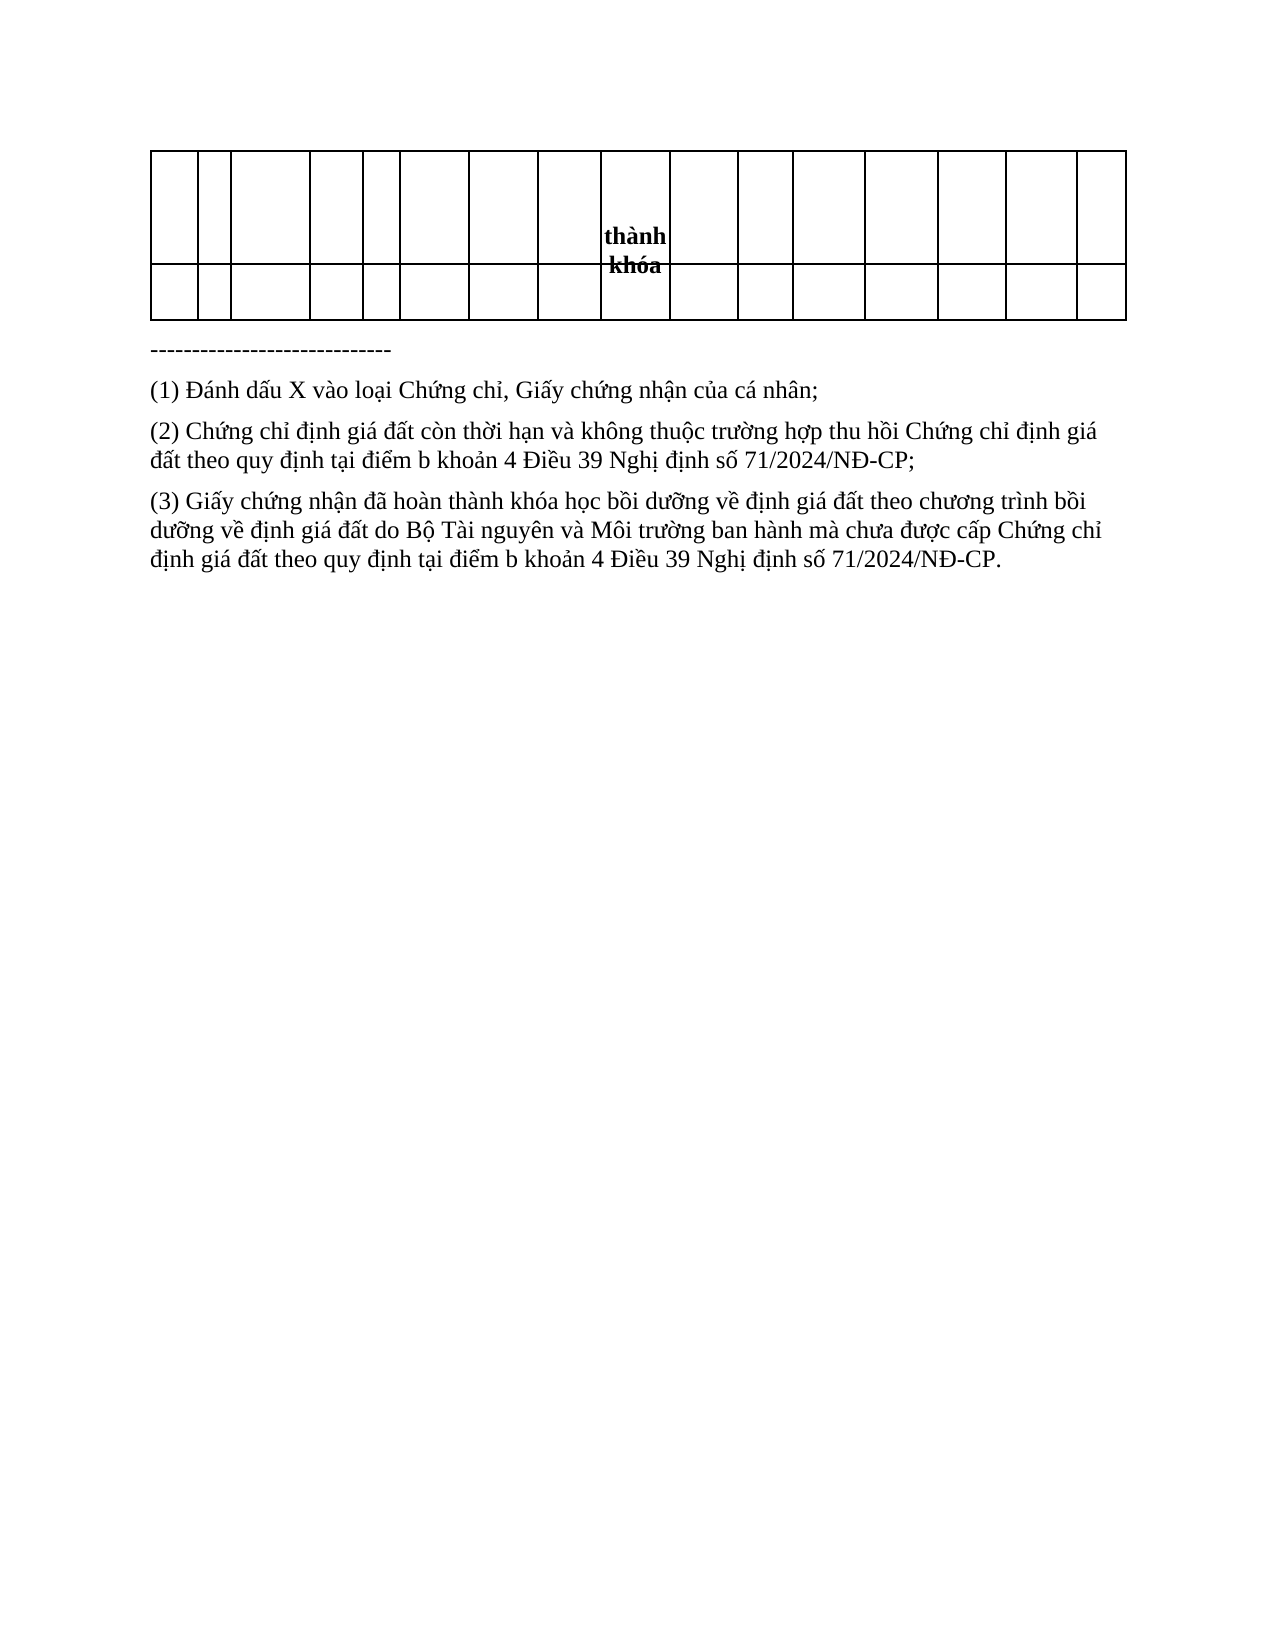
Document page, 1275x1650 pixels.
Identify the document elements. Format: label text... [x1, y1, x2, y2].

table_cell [401, 152, 468, 263]
table_cell [470, 265, 537, 319]
table_cell [671, 265, 737, 319]
text ----------------------------- [150, 334, 1125, 362]
table_cell [311, 265, 362, 319]
table_cell [364, 265, 399, 319]
table_cell [232, 265, 309, 319]
table_cell [539, 265, 600, 319]
text (2) Chứng chỉ định giá đất còn thời hạn và không thuộc trường hợp thu hồi Chứng chỉ định giá đất theo quy định tại điểm b khoản 4 Điều 39 Nghị định số 71/2024/NĐ-CP; [150, 416, 1125, 474]
table_cell [199, 265, 230, 319]
table_cell [939, 265, 1005, 319]
text (3) Giấy chứng nhận đã hoàn thành khóa học bồi dưỡng về định giá đất theo chương trình bồi dưỡng về định giá đất do Bộ Tài nguyên và Môi trường ban hành mà chưa được cấp Chứng chỉ định giá đất theo quy định tại điểm b khoản 4 Điều 39 Nghị định số 71/2024/NĐ-CP. [150, 486, 1125, 572]
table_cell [470, 152, 537, 263]
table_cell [539, 152, 600, 263]
table_cell [1078, 265, 1125, 319]
table_cell [152, 265, 197, 319]
table_cell [739, 265, 792, 319]
table_cell [794, 265, 864, 319]
table_cell [401, 265, 468, 319]
table_cell [602, 265, 669, 319]
table_cell [866, 265, 937, 319]
table_cell [1007, 265, 1076, 319]
text (1) Đánh dấu X vào loại Chứng chỉ, Giấy chứng nhận của cá nhân; [150, 375, 1125, 404]
